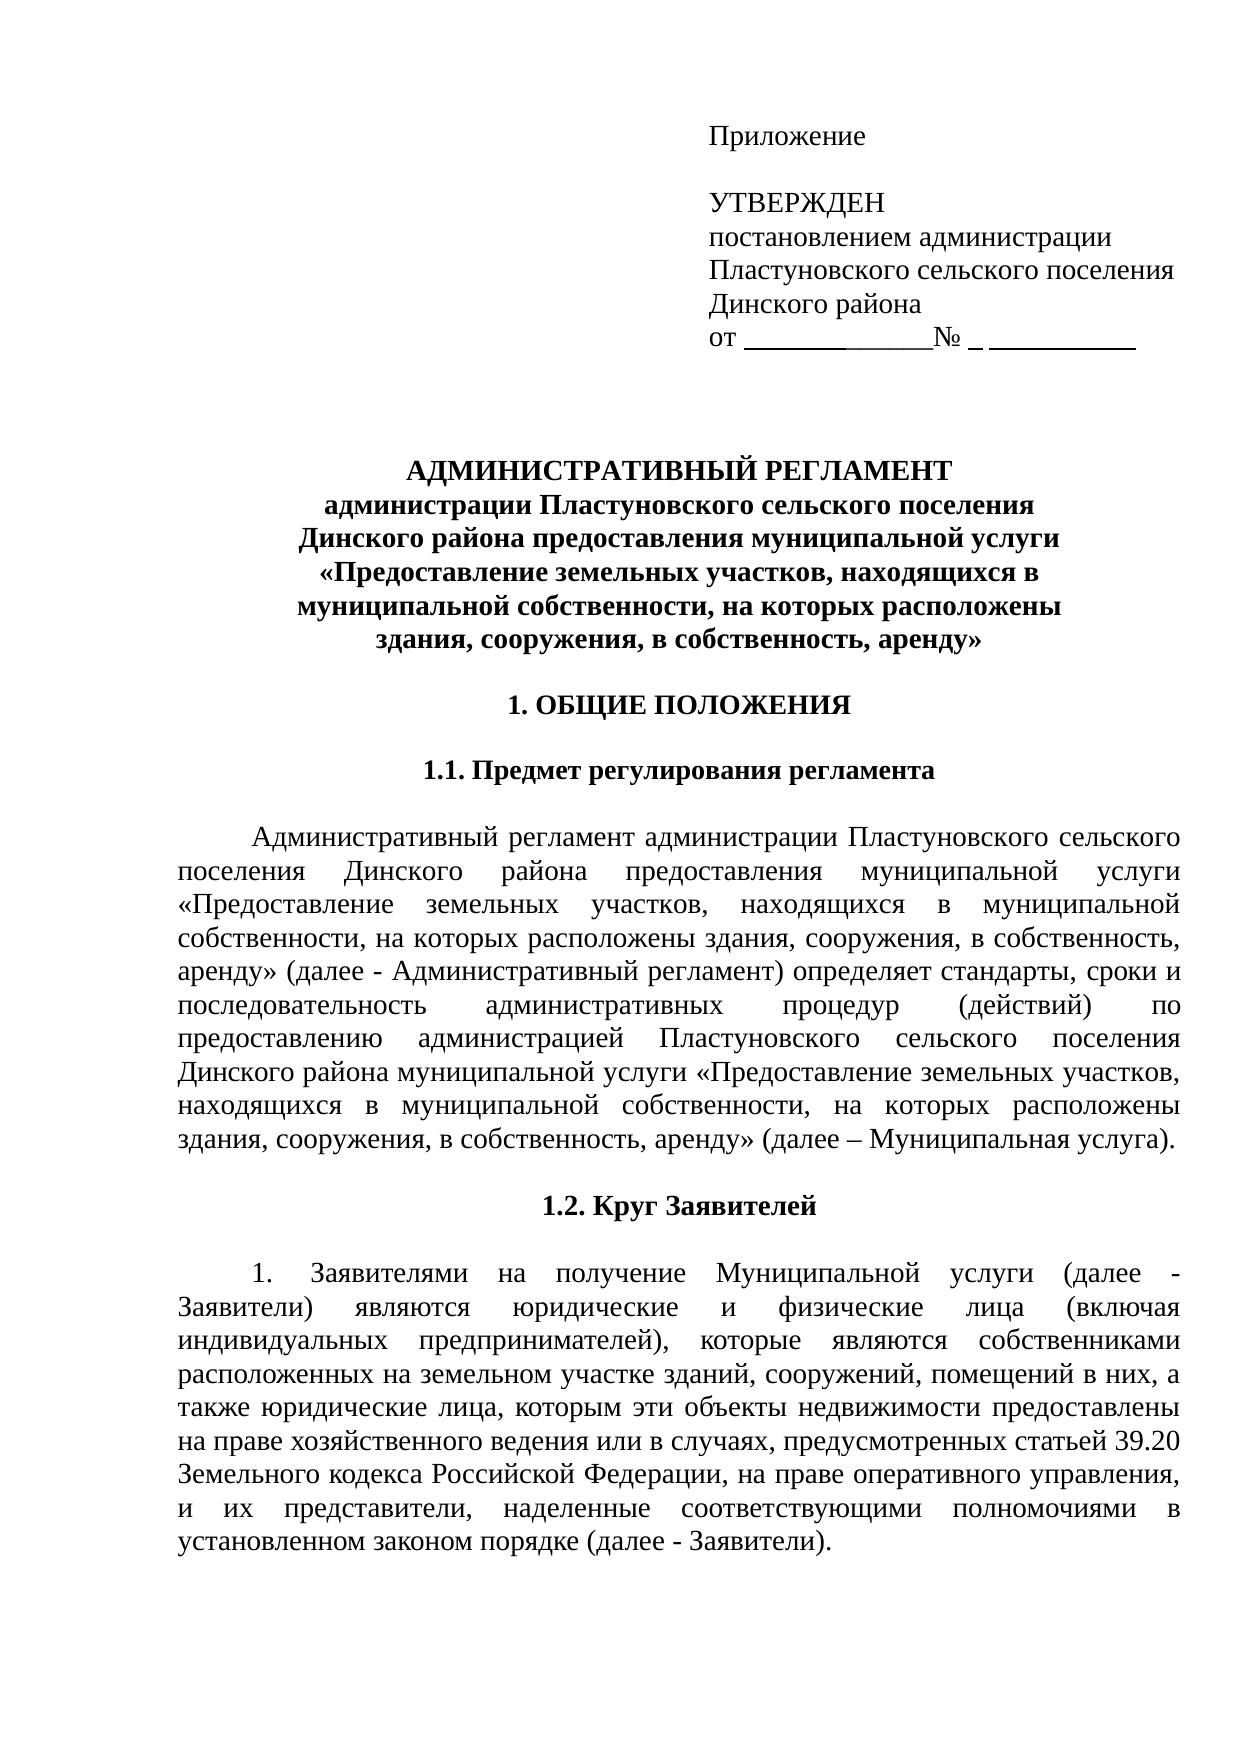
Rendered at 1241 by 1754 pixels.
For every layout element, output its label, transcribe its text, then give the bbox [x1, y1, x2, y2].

text УТВЕРЖДЕН [708, 185, 1181, 219]
text постановлением администрации Пластуновского сельского поселения Динского района [709, 219, 1181, 319]
text от ______№ [709, 319, 1181, 353]
text Административный регламент администрации Пластуновского сельского поселения Динского района предоставления муниципальной услуги «Предоставление земельных участков, находящихся в муниципальной собственности, на которых расположены здания, сооружения, в собственность, аренду» (далее - Административный регламент) определяет стандарты, сроки и последовательность административных процедур (действий) по предоставлению администрацией Пластуновского сельского поселения Динского района муниципальной услуги «Предоставление земельных участков, находящихся в муниципальной собственности, на которых расположены здания, сооружения, в собственность, аренду» (далее – Муниципальная услуга). [177, 819, 1181, 1154]
text 1. ОБЩИЕ ПОЛОЖЕНИЯ [177, 688, 1181, 721]
text администрации Пластуновского сельского поселения [177, 487, 1181, 521]
text Динского района предоставления муниципальной услуги [177, 521, 1181, 554]
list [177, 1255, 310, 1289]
text Приложение [708, 118, 1181, 152]
text 1.2. Круг Заявителей [177, 1188, 1181, 1222]
text муниципальной собственности, на которых расположены [177, 588, 1181, 621]
text «Предоставление земельных участков, находящихся в [177, 554, 1181, 588]
text 1.1. Предмет регулирования регламента [177, 753, 1181, 786]
text здания, сооружения, в собственность, аренду» [177, 621, 1181, 655]
text АДМИНИСТРАТИВНЫЙ РЕГЛАМЕНТ [177, 453, 1181, 487]
